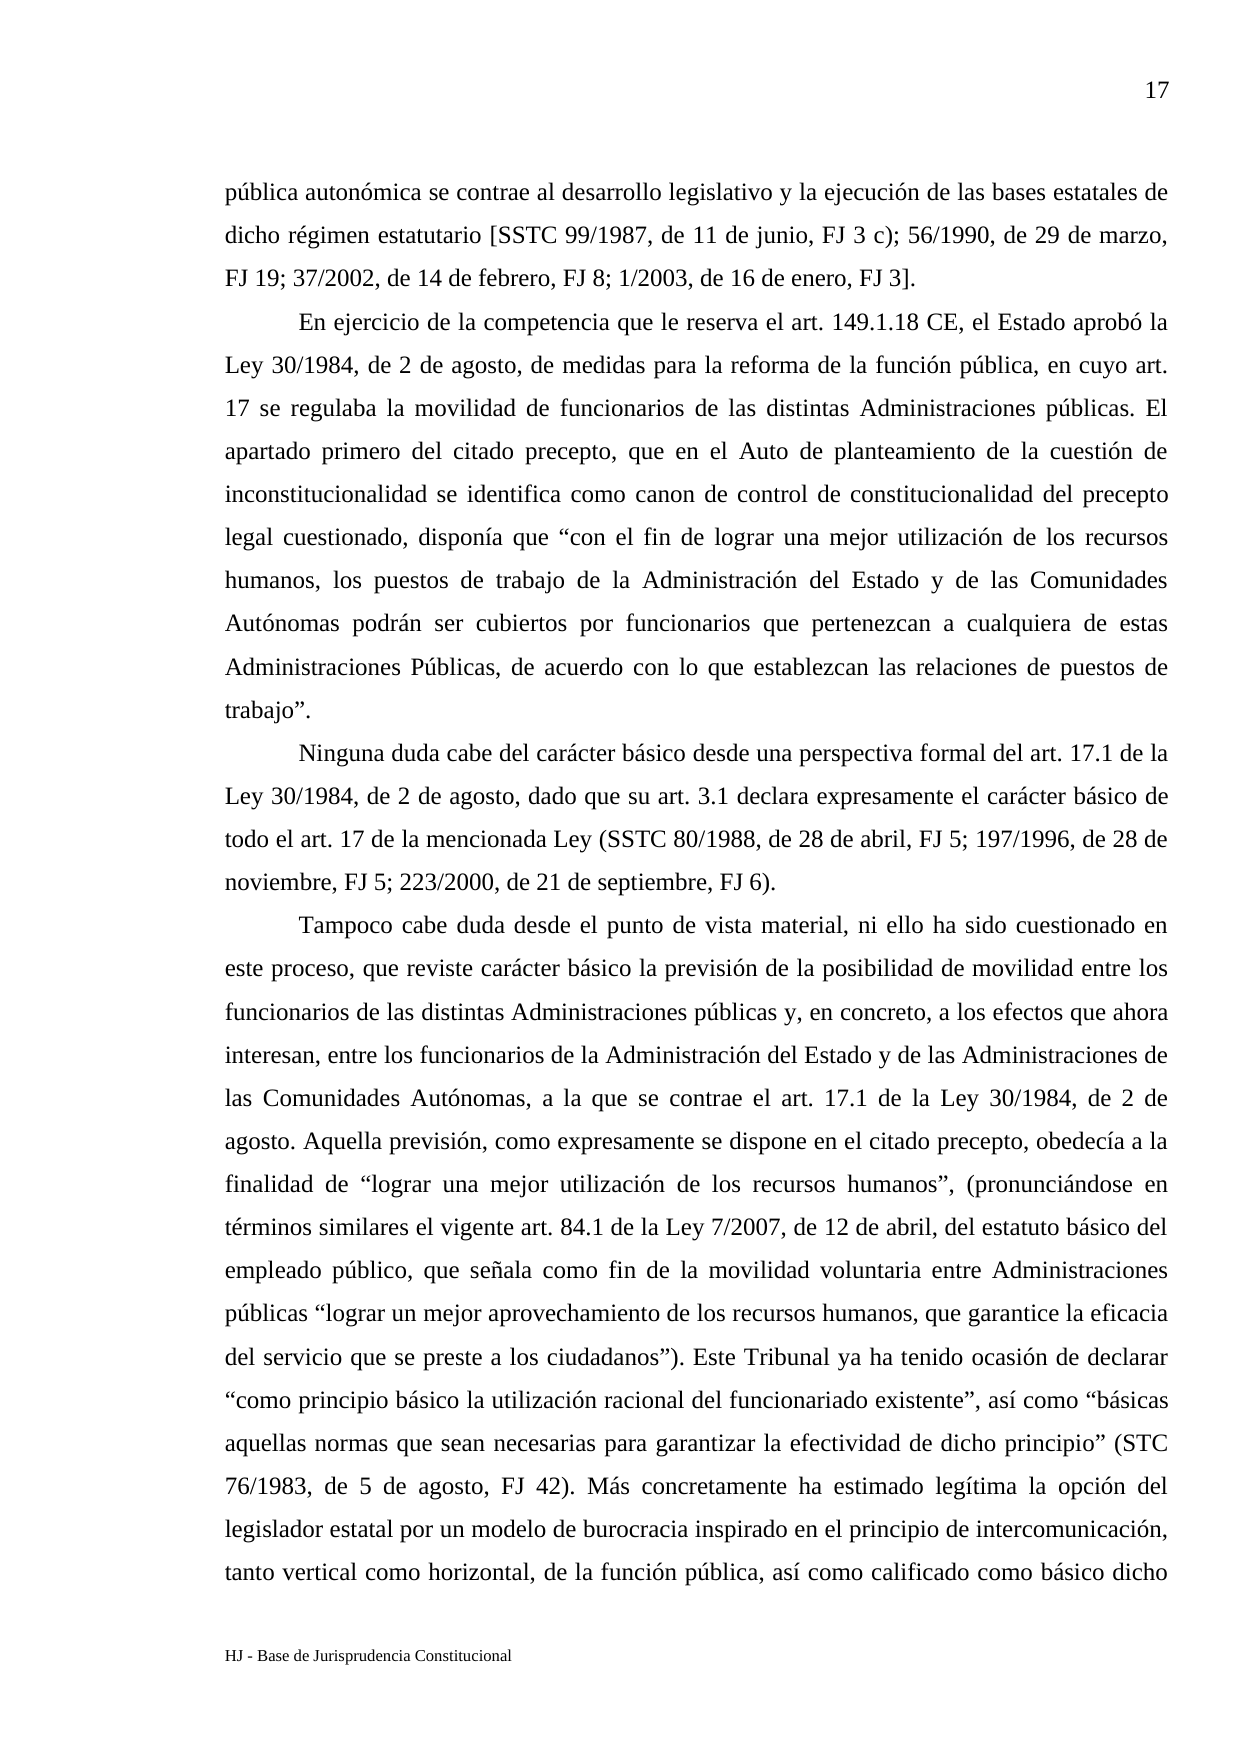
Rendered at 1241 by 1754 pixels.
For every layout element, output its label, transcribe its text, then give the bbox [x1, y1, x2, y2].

text En ejercicio de la competencia que le reserva el art. 149.1.18 CE, el Estado aprobó la Ley 30/1984, de 2 de agosto, de medidas para la reforma de la función pública, en cuyo art. 17 se regulaba la movilidad de funcionarios de las distintas Administraciones públicas. El apartado primero del citado precepto, que en el Auto de planteamiento de la cuestión de inconstitucionalidad se identifica como canon de control de constitucionalidad del precepto legal cuestionado, disponía que “con el fin de lograr una mejor utilización de los recursos humanos, los puestos de trabajo de la Administración del Estado y de las Comunidades Autónomas podrán ser cubiertos por funcionarios que pertenezcan a cualquiera de estas Administraciones Públicas, de acuerdo con lo que establezcan las relaciones de puestos de trabajo”. [224, 307, 1169, 723]
text Ninguna duda cabe del carácter básico desde una perspectiva formal del art. 17.1 de la Ley 30/1984, de 2 de agosto, dado que su art. 3.1 declara expresamente el carácter básico de todo el art. 17 de la mencionada Ley (SSTC 80/1988, de 28 de abril, FJ 5; 197/1996, de 28 de noviembre, FJ 5; 223/2000, de 21 de septiembre, FJ 6). [224, 738, 1169, 896]
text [224, 177, 1169, 292]
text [224, 910, 1169, 1586]
